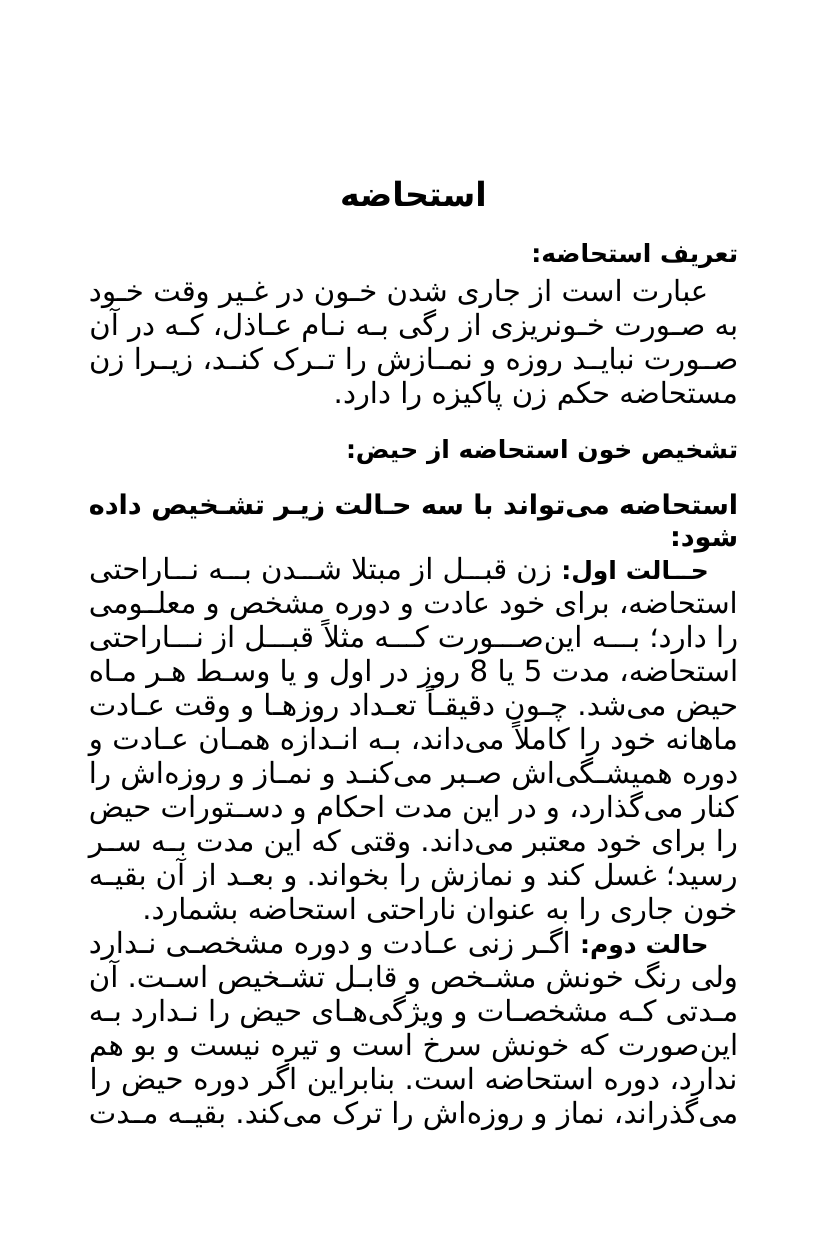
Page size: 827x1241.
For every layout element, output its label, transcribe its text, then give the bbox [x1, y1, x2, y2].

text تشخيص خون استحاضه از حيض: [89, 435, 738, 464]
text استحاضه [89, 175, 738, 214]
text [89, 926, 738, 1130]
text حالت اول: زن قبل از مبتلا شدن به ناراحتی استحاضه، برای خود عادت و دوره مشخص و معلومی را دارد؛ به این‌صورت که مثلاً قبل از ناراحتی استحاضه، مدت 5 یا 8 روز در اول و یا وسط هر ماه حیض می‌شد. چون دقیقاً تعداد روزها و وقت عادت ماهانه خود را کاملاً می‌داند، به اندازه همان عادت و دوره همیشگی‌اش صبر می‌کند و نماز و روزه‌اش را کنار می‌گذارد، و در این مدت احکام و دستورات حیض را برای خود معتبر می‌داند. وقتی که این مدت به سر رسید؛ غسل کند و نمازش را بخواند. و بعد از آن بقیه خون جاری را به عنوان ناراحتی استحاضه بشمارد. [89, 553, 738, 926]
text عبارت است از جاری شدن خون در غیر وقت خود به صورت خونریزی از رگی به نام عاذل، که در آن صورت نباید روزه و نمازش را ترک کند، زیرا زن مستحاضه حکم زن پاکیزه را دارد. [89, 274, 738, 410]
text تعريف استحاضه: [89, 239, 738, 268]
text استحاضه می‌تواند با سه حالت زیر تشخیص داده شود: [89, 489, 738, 553]
